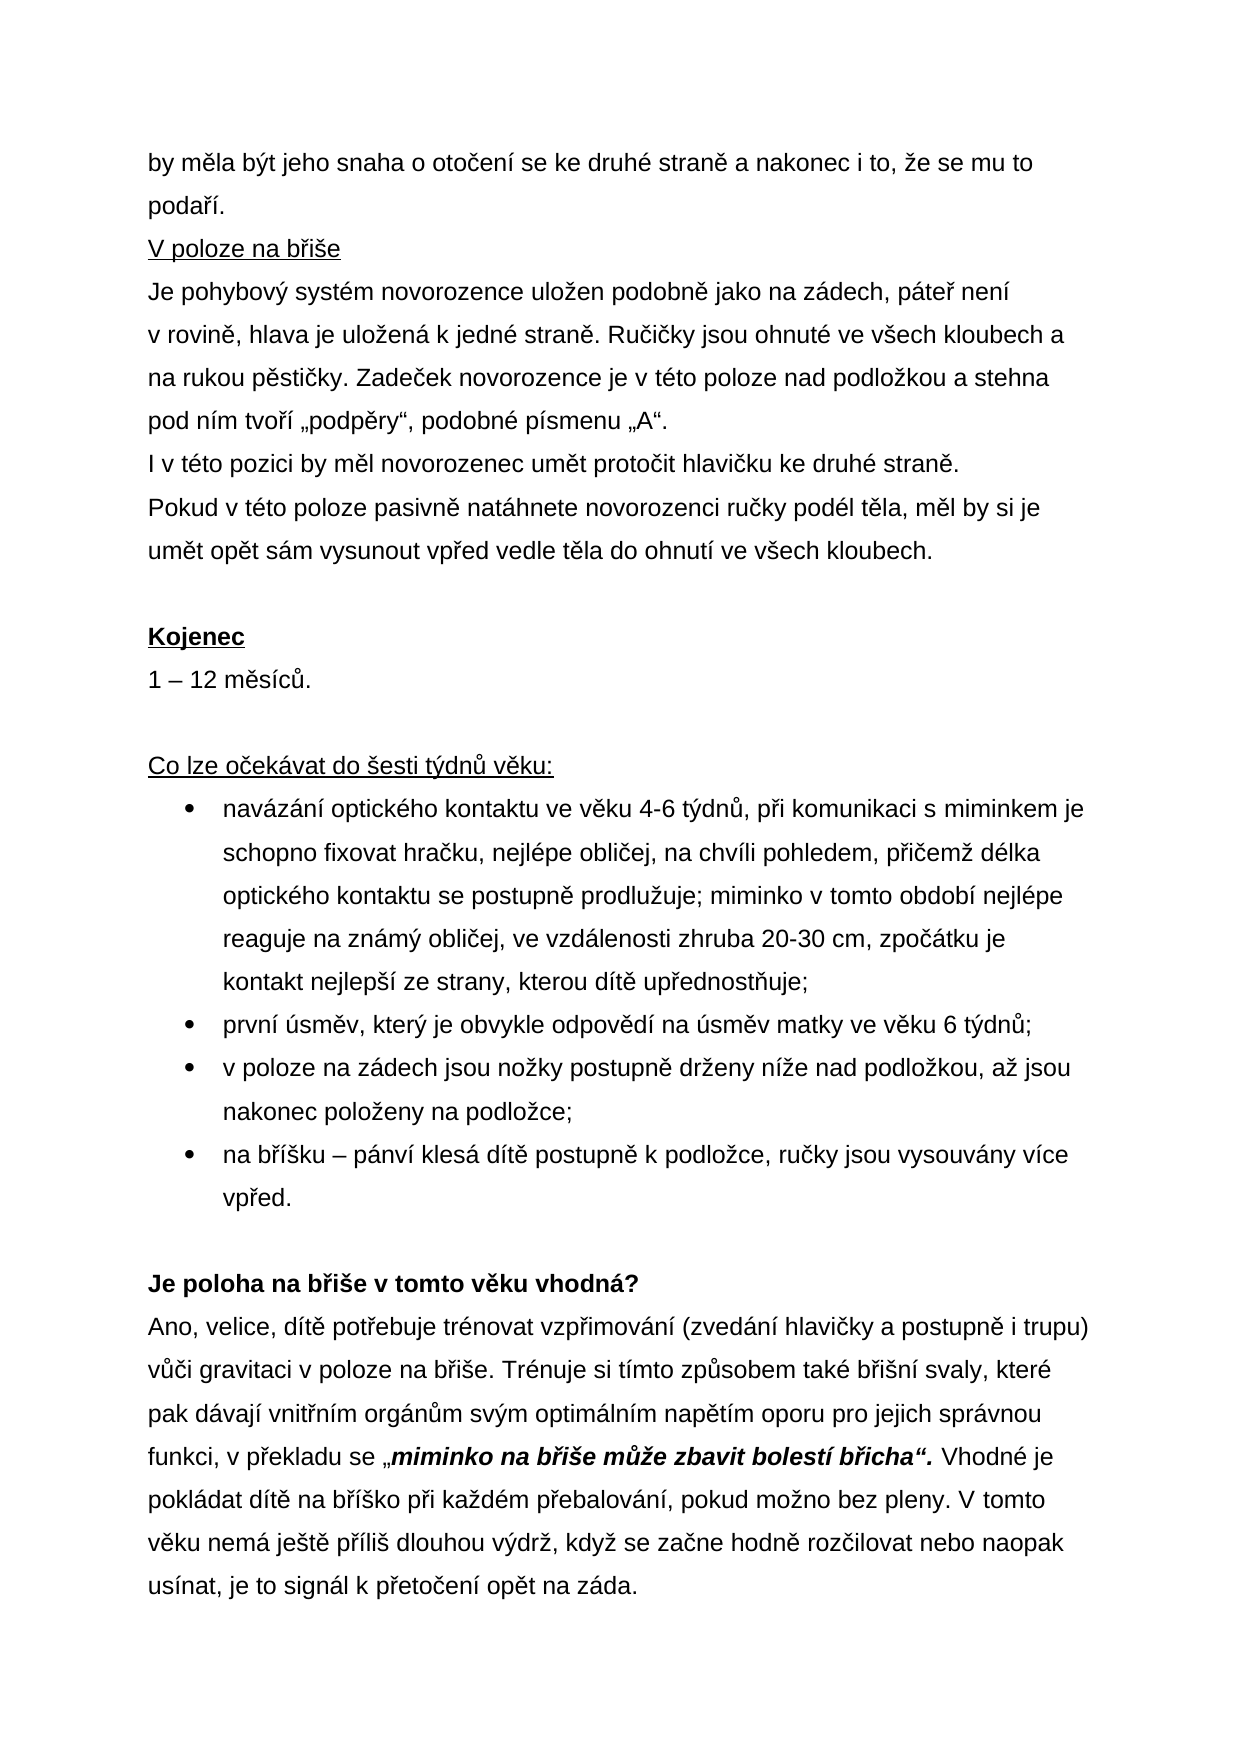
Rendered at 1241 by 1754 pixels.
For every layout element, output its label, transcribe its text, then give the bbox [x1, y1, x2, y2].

list v poloze na zádech jsou nožky postupně drženy níže nad podložkou, až jsou nakonec položeny na podložce; [185, 1053, 1093, 1125]
text Ano, velice, dítě potřebuje trénovat vzpřimování (zvedání hlavičky a postupně i trupu) vůči gravitaci v poloze na břiše. Trénuje si tímto způsobem také břišní svaly, které pak dávají vnitřním orgánům svým optimálním napětím oporu pro jejich správnou funkci, v překladu se „miminko na břiše může zbavit bolestí břicha“. Vhodné je pokládat dítě na bříško při každém přebalování, pokud možno bez pleny. V tomto věku nemá ještě příliš dlouhou výdrž, když se začne hodně rozčilovat nebo naopak usínat, je to signál k přetočení opět na záda. [148, 1312, 1093, 1600]
text 1 – 12 měsíců. [148, 665, 1093, 694]
text Kojenec [148, 622, 1093, 651]
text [148, 148, 1093, 219]
list navázání optického kontaktu ve věku 4-6 týdnů, při komunikaci s miminkem je schopno fixovat hračku, nejlépe obličej, na chvíli pohledem, přičemž délka optického kontaktu se postupně prodlužuje; miminko v tomto období nejlépe reaguje na známý obličej, ve vzdálenosti zhruba 20-30 cm, zpočátku je kontakt nejlepší ze strany, kterou dítě upřednostňuje; [185, 794, 1093, 996]
text V poloze na břiše [148, 234, 1093, 263]
text Pokud v této poloze pasivně natáhnete novorozenci ručky podél těla, měl by si je umět opět sám vysunout vpřed vedle těla do ohnutí ve všech kloubech. [148, 493, 1093, 564]
text Co lze očekávat do šesti týdnů věku: [148, 751, 1093, 780]
list první úsměv, který je obvykle odpovědí na úsměv matky ve věku 6 týdnů; [185, 1010, 1093, 1039]
text Je pohybový systém novorozence uložen podobně jako na zádech, páteř není v rovině, hlava je uložená k jedné straně. Ručičky jsou ohnuté ve všech kloubech a na rukou pěstičky. Zadeček novorozence je v této poloze nad podložkou a stehna pod ním tvoří „podpěry“, podobné písmenu „A“. [148, 277, 1093, 435]
text Je poloha na břiše v tomto věku vhodná? [148, 1269, 1093, 1298]
list na bříšku – pánví klesá dítě postupně k podložce, ručky jsou vysouvány více vpřed. [185, 1140, 1093, 1212]
text I v této pozici by měl novorozenec umět protočit hlavičku ke druhé straně. [148, 449, 1093, 478]
